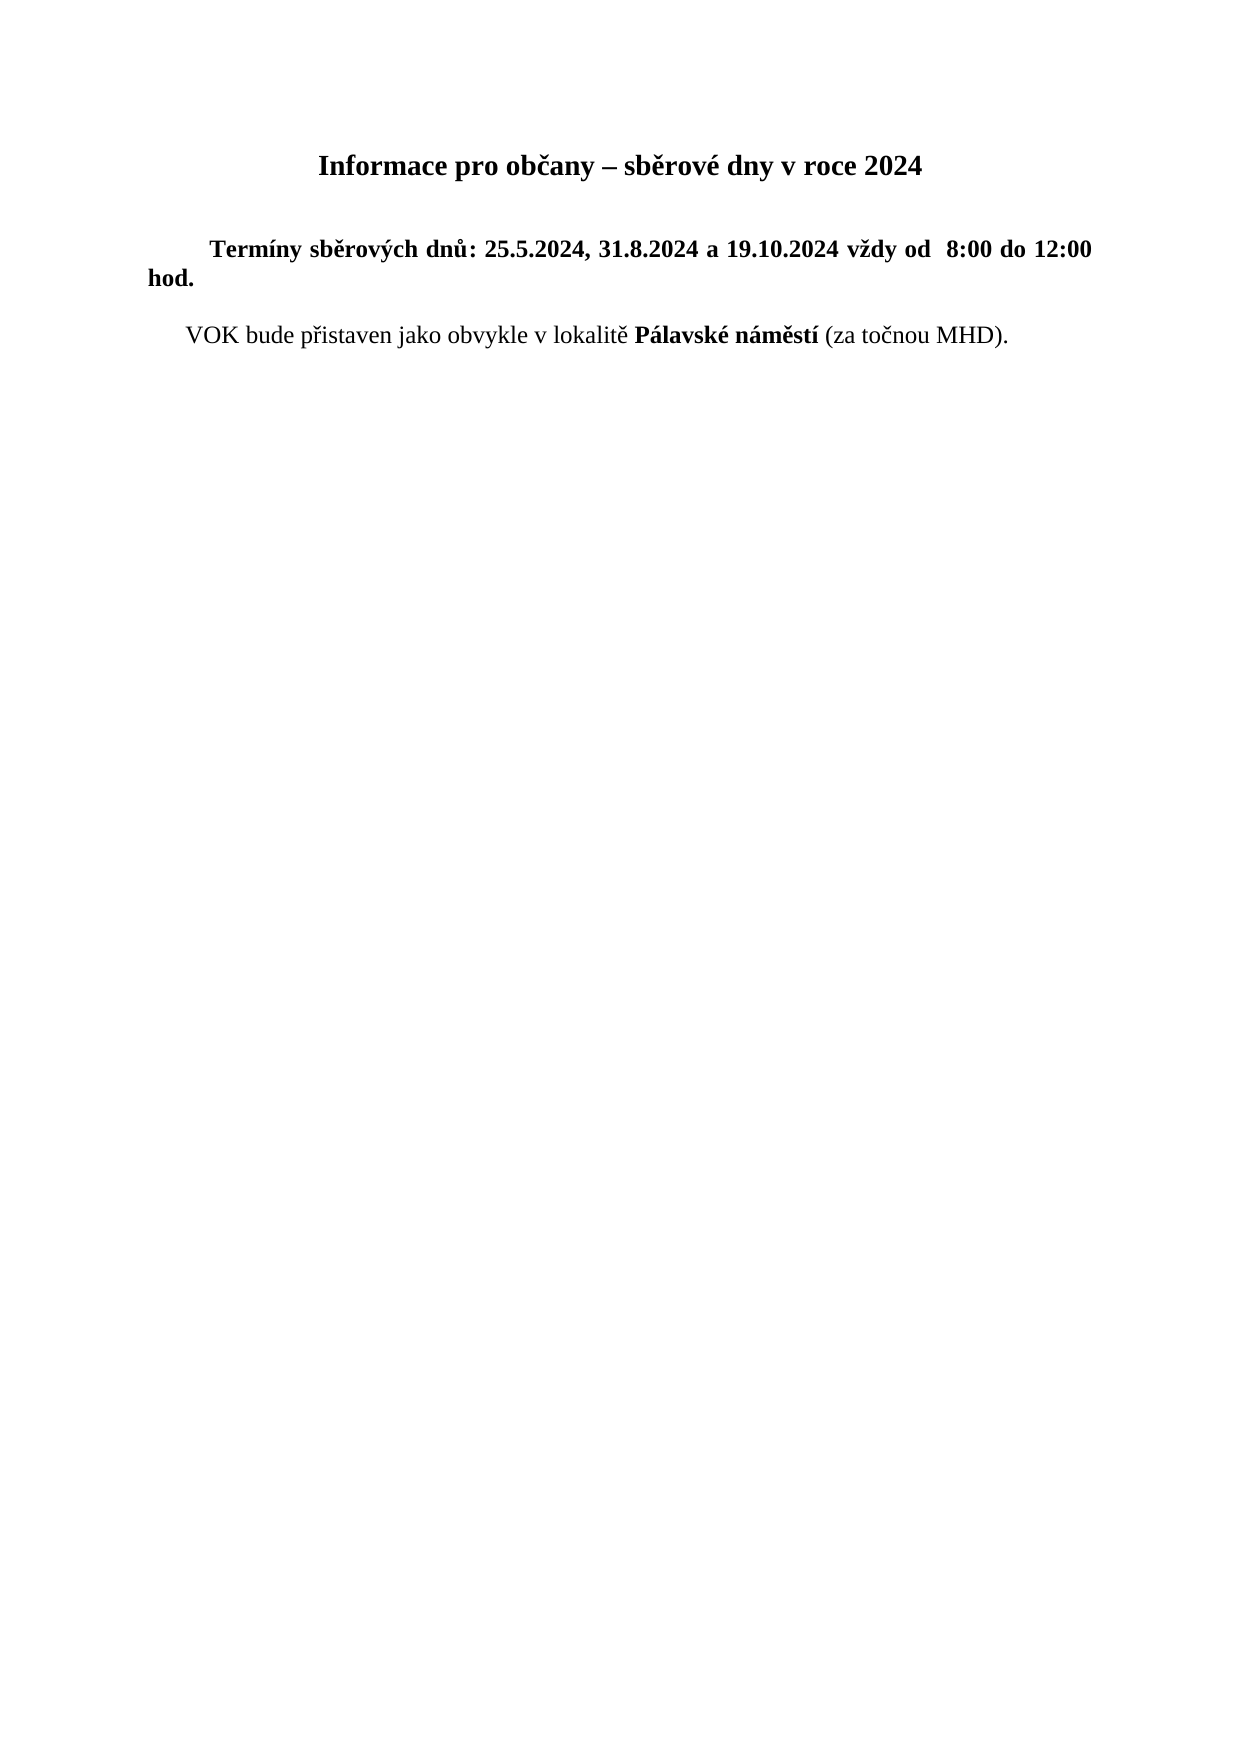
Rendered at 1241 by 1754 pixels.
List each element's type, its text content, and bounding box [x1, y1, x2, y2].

text Informace pro občany – sběrové dny v roce 2024 [148, 148, 1093, 181]
text Termíny sběrových dnů: 25.5.2024, 31.8.2024 a 19.10.2024 vždy od 8:00 do 12:00 hod. [148, 234, 1093, 291]
text VOK bude přistaven jako obvykle v lokalitě Pálavské náměstí (za točnou MHD). [148, 320, 1093, 349]
